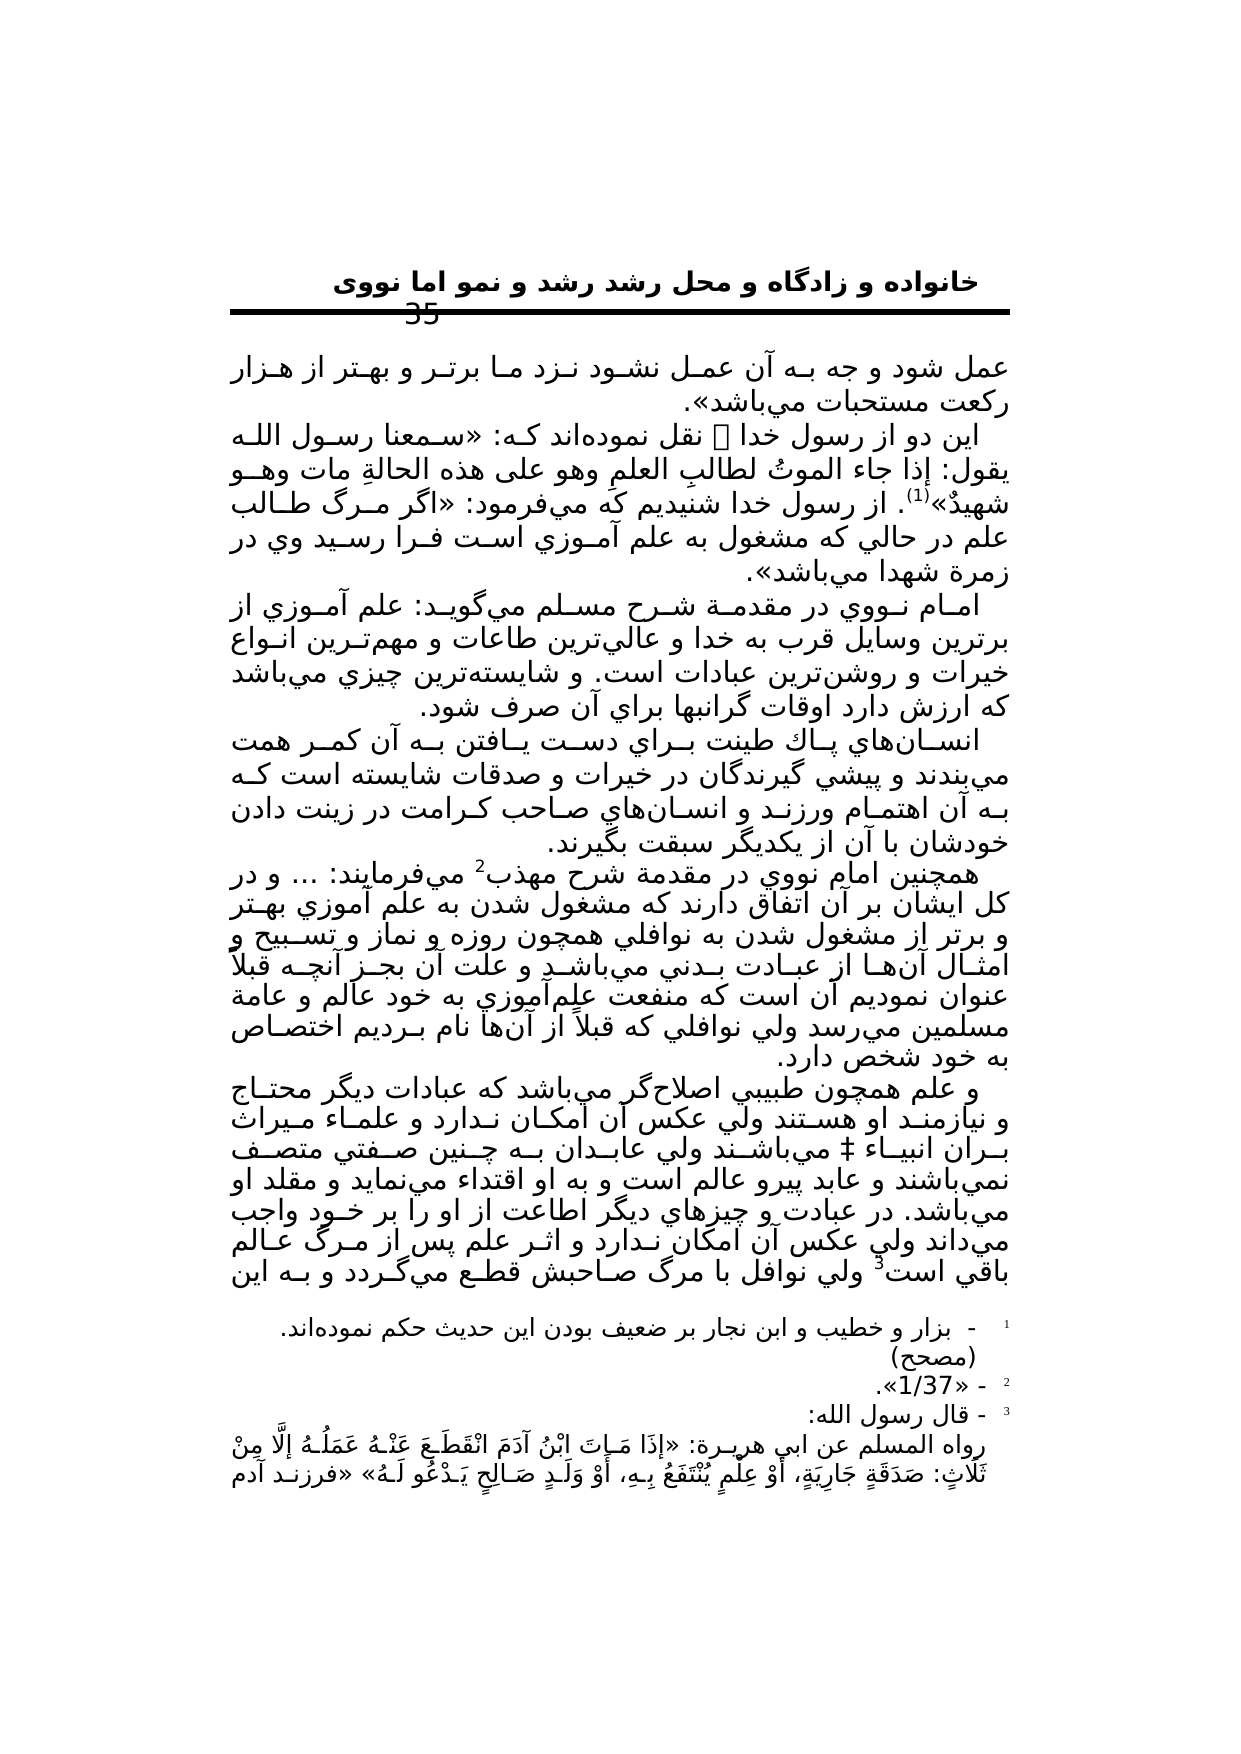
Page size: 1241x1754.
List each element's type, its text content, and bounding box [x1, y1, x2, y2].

text «باب من العلم نتعلمه أحب إلينا من ألف ركعة تطوع، وباب من العلم نعلمه ـ عمل به أولم يعمل ـ أحب إلينا من مائة ركعة تطوعا» «يادگرفتن بابي از علم نزد ما دوست‌داشتني‌تر از هزار ركعت سنت (مستحب) مي‌باشد و ياد دادن يك باب علم چه به آن عمل شود و جه به آن عمل نشود نزد ما برتر و بهتر از هزار ركعت مستحبات مي‌باشد». [230, 350, 1010, 418]
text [230, 1074, 1010, 1288]
text همچنين امام نووي در مقدمة شرح مهذب مي‌فرمايند: ... و در كل ايشان بر آن اتفاق‌ دارند كه مشغول شدن به علم آموزي بهتر و برتر از مشغول شدن به نوافلي همچون روزه و نماز و تسبيح و امثال آن‌ها از عبادت بدني مي‌باشد و علت آن بجز آنچه قبلاً عنوان نموديم آن است كه منفعت علم‌آموزي به خود عالم و عامة مسلمين مي‌رسد ولي نوافلي كه قبلاً از آن‌ها نام برديم اختصاص به خود شخص دارد. [230, 859, 1010, 1074]
text امام نووي در مقدمة شرح مسلم مي‌گويد: علم آموزي از برترين وسايل قرب به خدا و عالي‌ترين طاعات و مهم‌ترين انواع خيرات و روشن‌ترين عبادات است. و شايسته‌ترين چيزي مي‌باشد كه ارزش دارد اوقات گرانبها براي آن صرف شود. [230, 588, 1010, 724]
text اين دو از رسول خدا نقل نموده‌اند كه: «سمعنا رسول الله يقول: إذا جاء الموتُ لطالبِ العلمِ وهو على هذه الحالةِ مات وهو شهيدٌ»(). از رسول خدا شنيديم كه مي‌فرمود: «اگر مرگ طالب علم در حالي كه مشغول به علم آموزي است فرا رسيد وي در زمرة شهدا مي‌باشد». [230, 418, 1010, 588]
text انسان‌هاي پاك طينت براي دست يافتن به آن كمر همت مي‌بندند و پيشي‌ گيرندگان در خيرات و صدقات شايسته است كه به آن اهتمام ورزند و انسان‌هاي صاحب كرامت در زينت دادن خودشان با آن از يكديگر سبقت بگيرند. [230, 724, 1010, 859]
